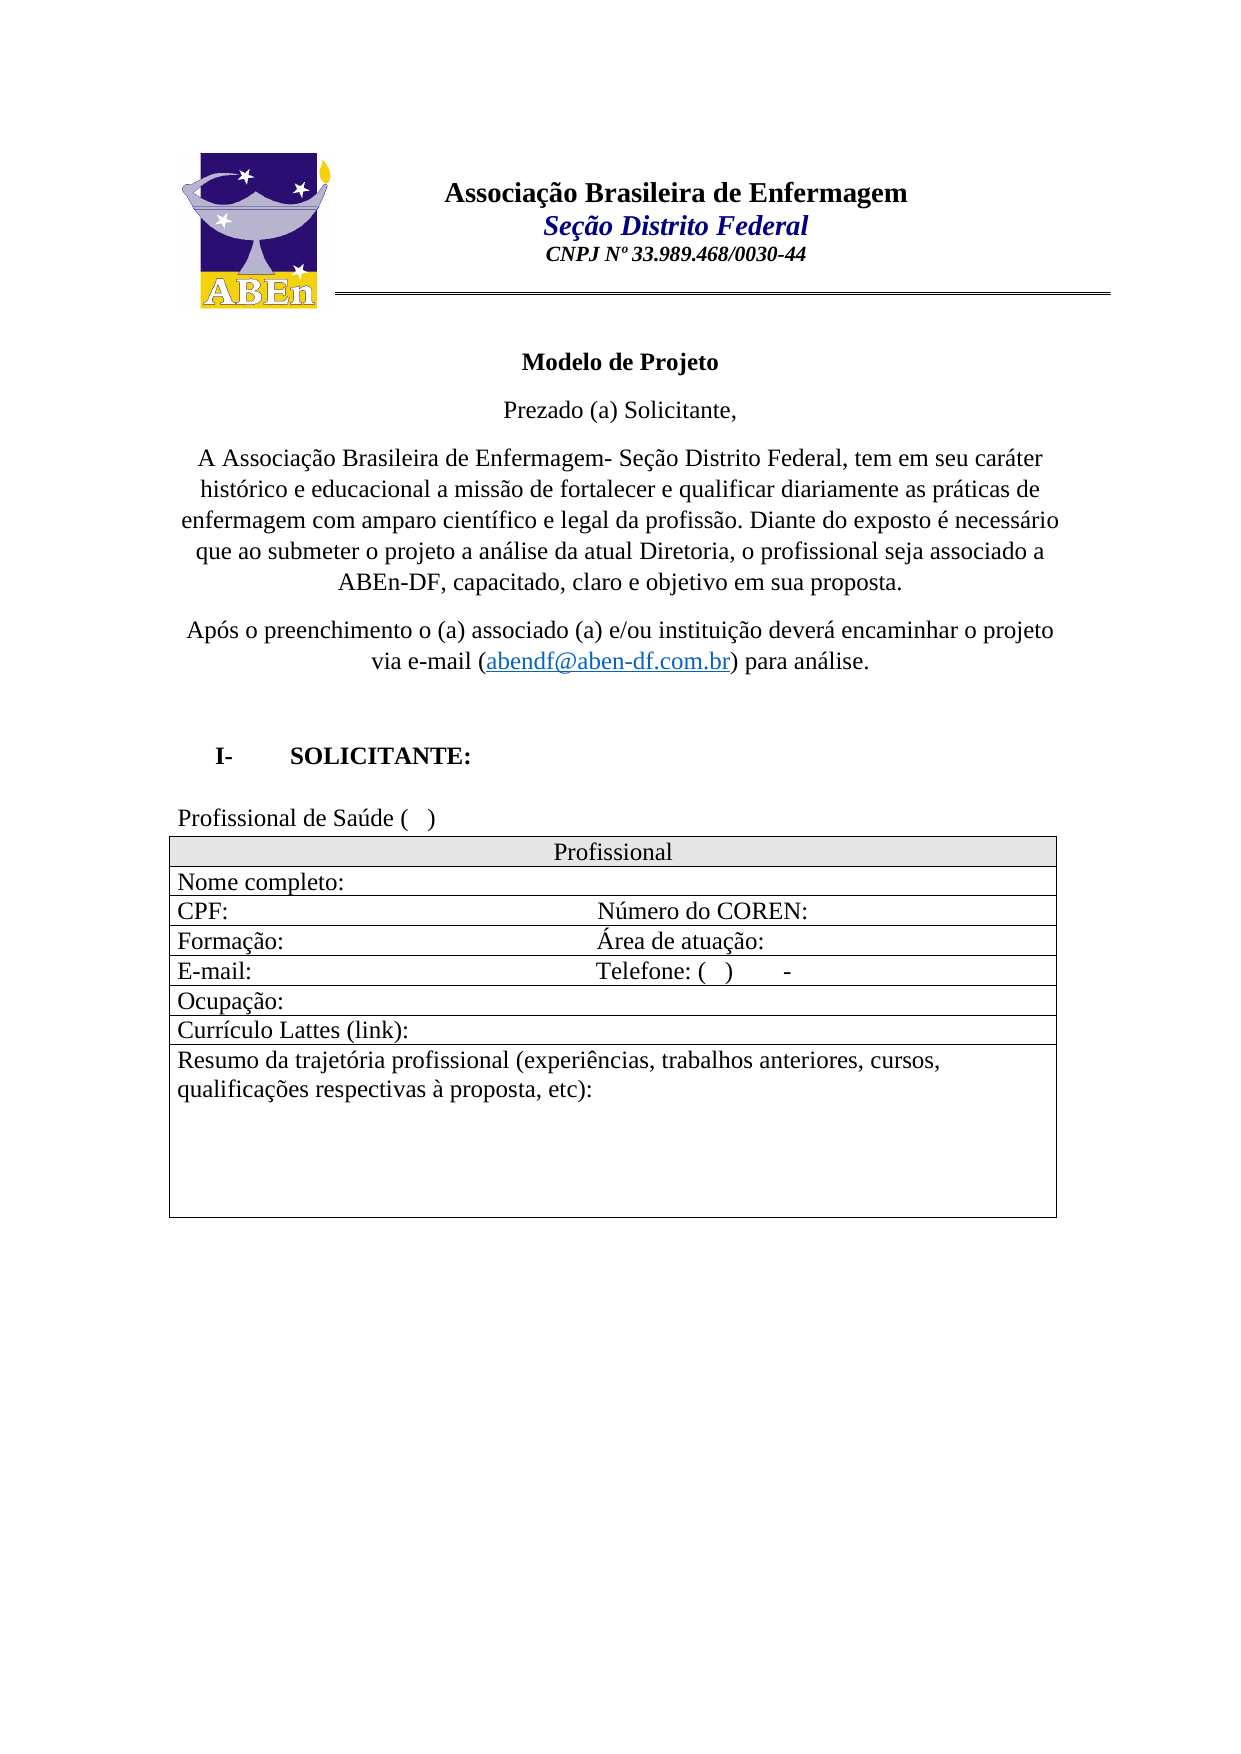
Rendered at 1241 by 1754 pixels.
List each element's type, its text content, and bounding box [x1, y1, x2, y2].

list Profissional de Saúde ( ) [177, 803, 1063, 832]
text Prezado (a) Solicitante, [177, 395, 1063, 424]
text Modelo de Projeto [177, 347, 1063, 376]
table_cell Resumo da trajetória profissional (experiências, trabalhos anteriores, cursos, qualificações respectivas à proposta, etc): [170, 1045, 1056, 1217]
table_cell Ocupação: [170, 986, 1056, 1014]
table_cell CPF: Número do COREN: [170, 896, 1056, 925]
text A Associação Brasileira de Enfermagem- Seção Distrito Federal, tem em seu caráter histórico e educacional a missão de fortalecer e qualificar diariamente as práticas de enfermagem com amparo científico e legal da profissão. Diante do exposto é necessário que ao submeter o projeto a análise da atual Diretoria, o profissional seja associado a ABEn-DF, capacitado, claro e objetivo em sua proposta. [177, 443, 1063, 596]
table_cell Currículo Lattes (link): [170, 1016, 1056, 1044]
table_header Profissional [170, 837, 1056, 866]
list SOLICITANTE: [215, 741, 1063, 770]
table_cell Formação: Área de atuação: [170, 926, 1056, 955]
table_cell E-mail: Telefone: ( ) - [170, 956, 1056, 985]
text Após o preenchimento o (a) associado (a) e/ou instituição deverá encaminhar o projeto via e-mail (abendf@aben-df.com.br) para análise. [177, 615, 1063, 674]
table_cell Nome completo: [170, 867, 1056, 895]
